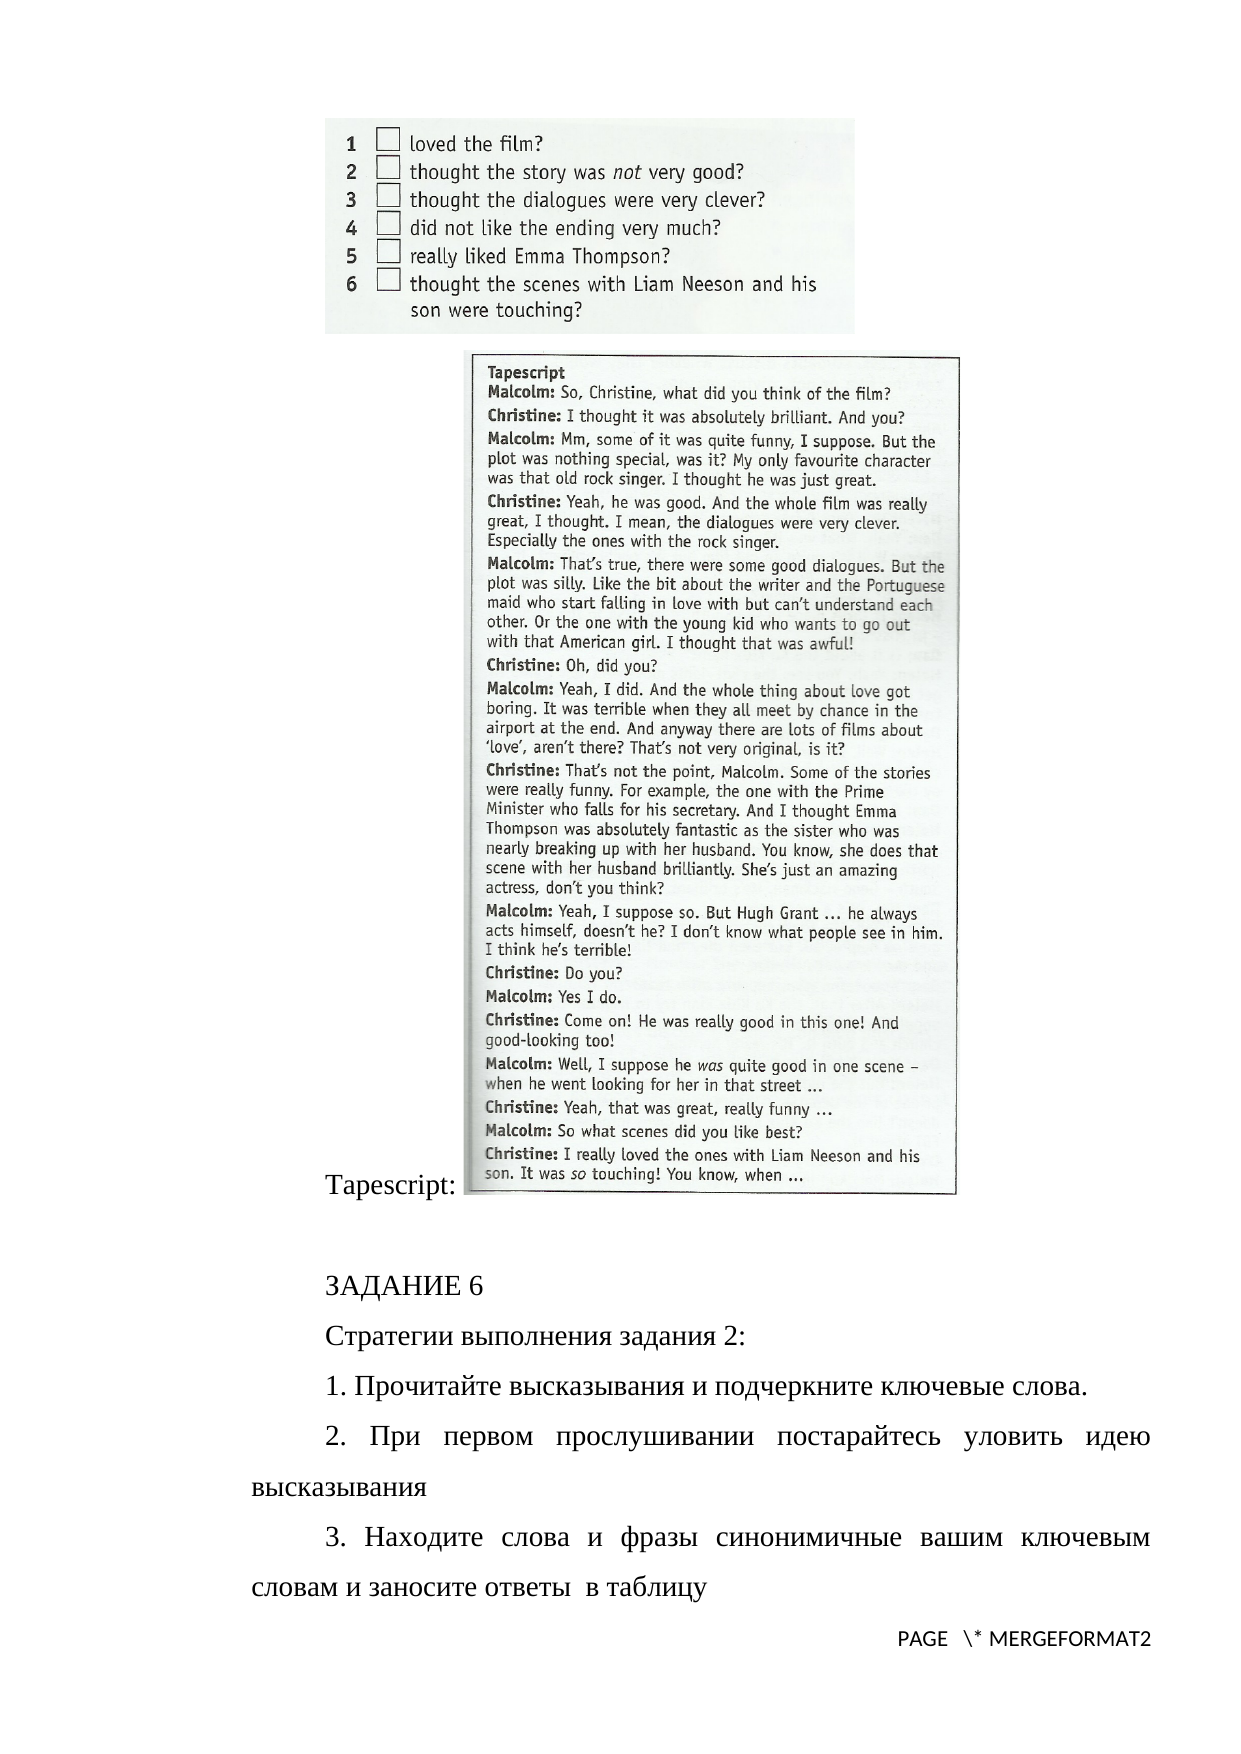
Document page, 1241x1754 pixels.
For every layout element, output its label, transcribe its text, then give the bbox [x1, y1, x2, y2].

text 1. Прочитайте высказывания и подчеркните ключевые слова. [325, 1368, 1152, 1402]
picture [463, 350, 961, 1195]
text ЗАДАНИЕ 6 [325, 1268, 1152, 1301]
text 2. При первом прослушивании постарайтесь уловить идею высказывания [251, 1418, 1152, 1502]
picture [325, 118, 855, 334]
text 3. Находите слова и фразы синонимичные вашим ключевым словам и заносите ответы в таблицу [251, 1519, 1152, 1603]
text Стратегии выполнения задания 2: [325, 1318, 1152, 1351]
